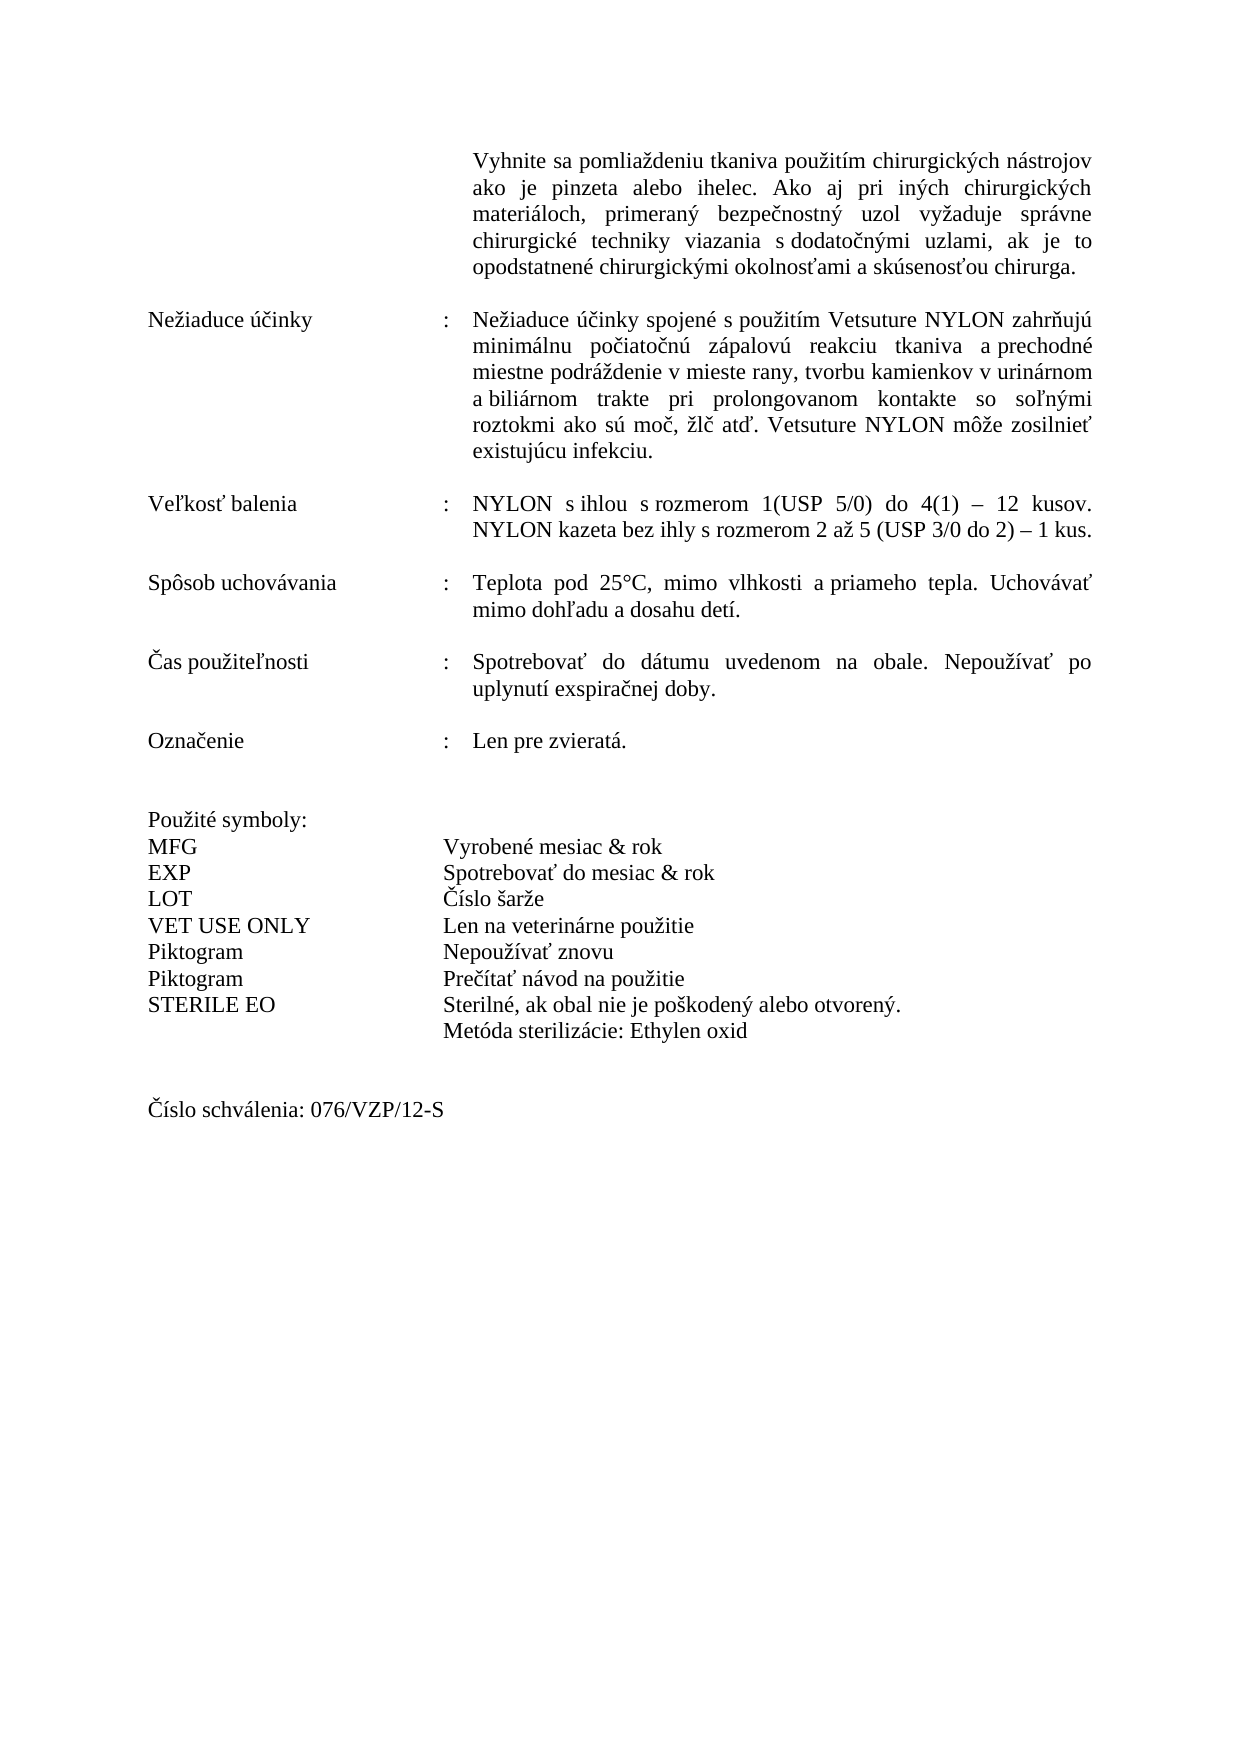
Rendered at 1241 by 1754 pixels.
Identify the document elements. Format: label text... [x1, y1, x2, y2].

text EXP Spotrebovať do mesiac & rok [148, 859, 1093, 886]
text Použité symboly: [148, 806, 1093, 833]
text Označenie : Len pre zvieratá. [148, 727, 1093, 754]
text Piktogram Nepoužívať znovu [148, 938, 1093, 964]
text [148, 148, 1093, 279]
text MFG Vyrobené mesiac & rok [148, 833, 1093, 859]
text Spôsob uchovávania : Teplota pod 25°C, mimo vlhkosti a priameho tepla. Uchovávať mimo dohľadu a dosahu detí. [148, 569, 1093, 622]
text Číslo schválenia: 076/VZP/12-S [148, 1096, 1093, 1123]
text VET USE ONLY Len na veterinárne použitie [148, 912, 1093, 938]
text STERILE EO Sterilné, ak obal nie je poškodený alebo otvorený. [148, 991, 1093, 1017]
text Čas použiteľnosti : Spotrebovať do dátumu uvedenom na obale. Nepoužívať po uplynutí exspiračnej doby. [148, 648, 1093, 701]
text Nežiaduce účinky : Nežiaduce účinky spojené s použitím Vetsuture NYLON zahrňujú minimálnu počiatočnú zápalovú reakciu tkaniva a prechodné miestne podráždenie v mieste rany, tvorbu kamienkov v urinárnom a biliárnom trakte pri prolongovanom kontakte so soľnými roztokmi ako sú moč, žlč atď. Vetsuture NYLON môže zosilnieť existujúcu infekciu. [148, 306, 1093, 464]
text Metóda sterilizácie: Ethylen oxid [148, 1017, 1093, 1044]
text Piktogram Prečítať návod na použitie [148, 964, 1093, 991]
text LOT Číslo šarže [148, 886, 1093, 912]
text Veľkosť balenia : NYLON s ihlou s rozmerom 1(USP 5/0) do 4(1) – 12 kusov. NYLON kazeta bez ihly s rozmerom 2 až 5 (USP 3/0 do 2) – 1 kus. [148, 490, 1093, 543]
